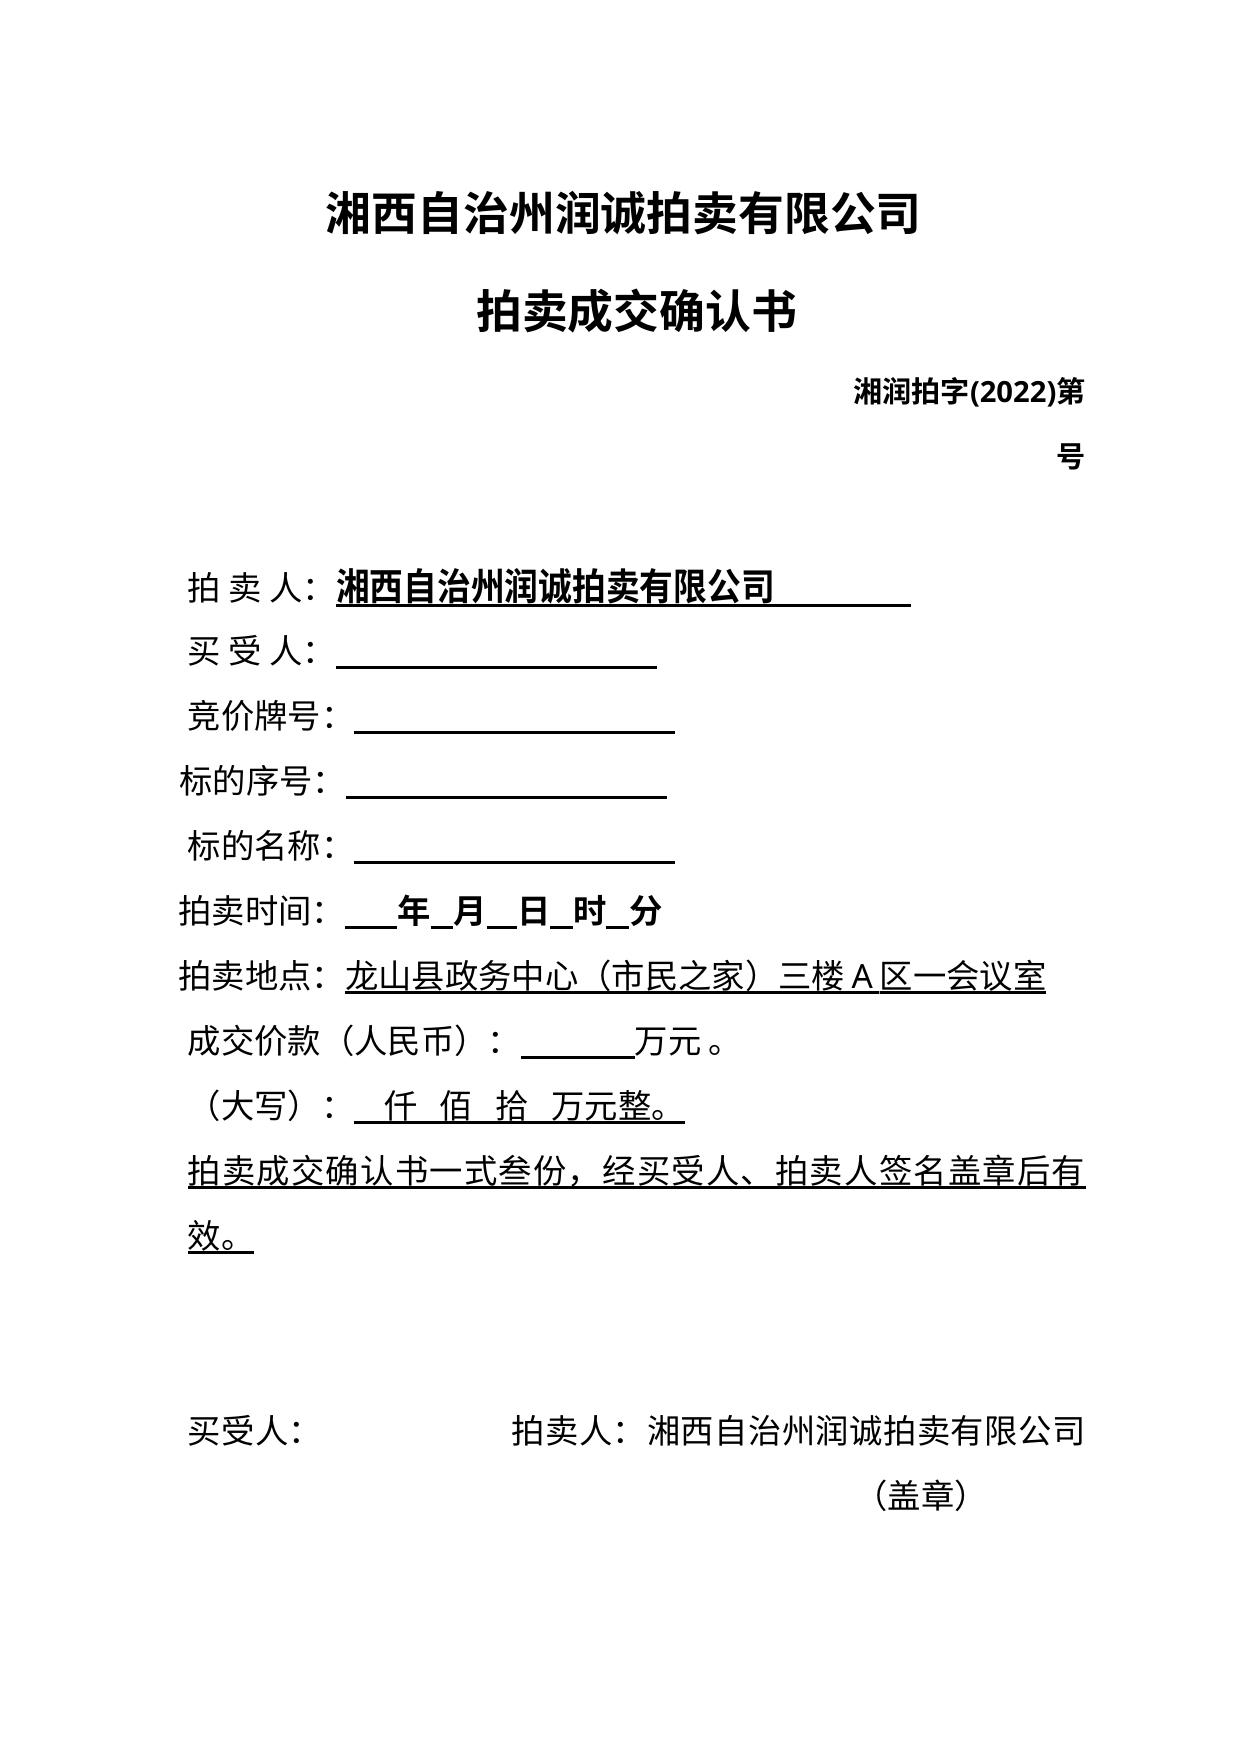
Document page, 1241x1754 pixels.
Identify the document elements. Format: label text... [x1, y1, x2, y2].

text 湘西自治州润诚拍卖有限公司 [187, 162, 1085, 259]
text 湘润拍字(2022)第 号 [187, 357, 1085, 487]
text 买受人： 拍卖人：湘西自治州润诚拍卖有限公司 （盖章） [187, 1397, 1085, 1527]
text 买 受 人： [187, 617, 1085, 682]
text 拍卖时间： 年 月 日 时 分 [178, 877, 1085, 942]
text 拍卖地点：龙山县政务中心（市民之家）三楼A区一会议室 [178, 942, 1085, 1007]
text 标的序号： [179, 747, 1085, 812]
text 竞价牌号： [187, 682, 1085, 747]
text 拍 卖 人：湘西自治州润诚拍卖有限公司 [187, 552, 1085, 617]
text 拍卖成交确认书 [187, 259, 1085, 357]
text 拍卖成交确认书一式叁份，经买受人、拍卖人签名盖章后有效。 [187, 1187, 1085, 1267]
text 标的名称： [187, 812, 1085, 877]
text 拍卖成交确认书一式叁份，经买受人、拍卖人签名盖章后有效。 [187, 1137, 1085, 1186]
text （大写）： 仟 佰 拾 万元整。 [187, 1072, 1085, 1137]
text 成交价款（人民币）： 万元 。 [187, 1007, 1085, 1072]
